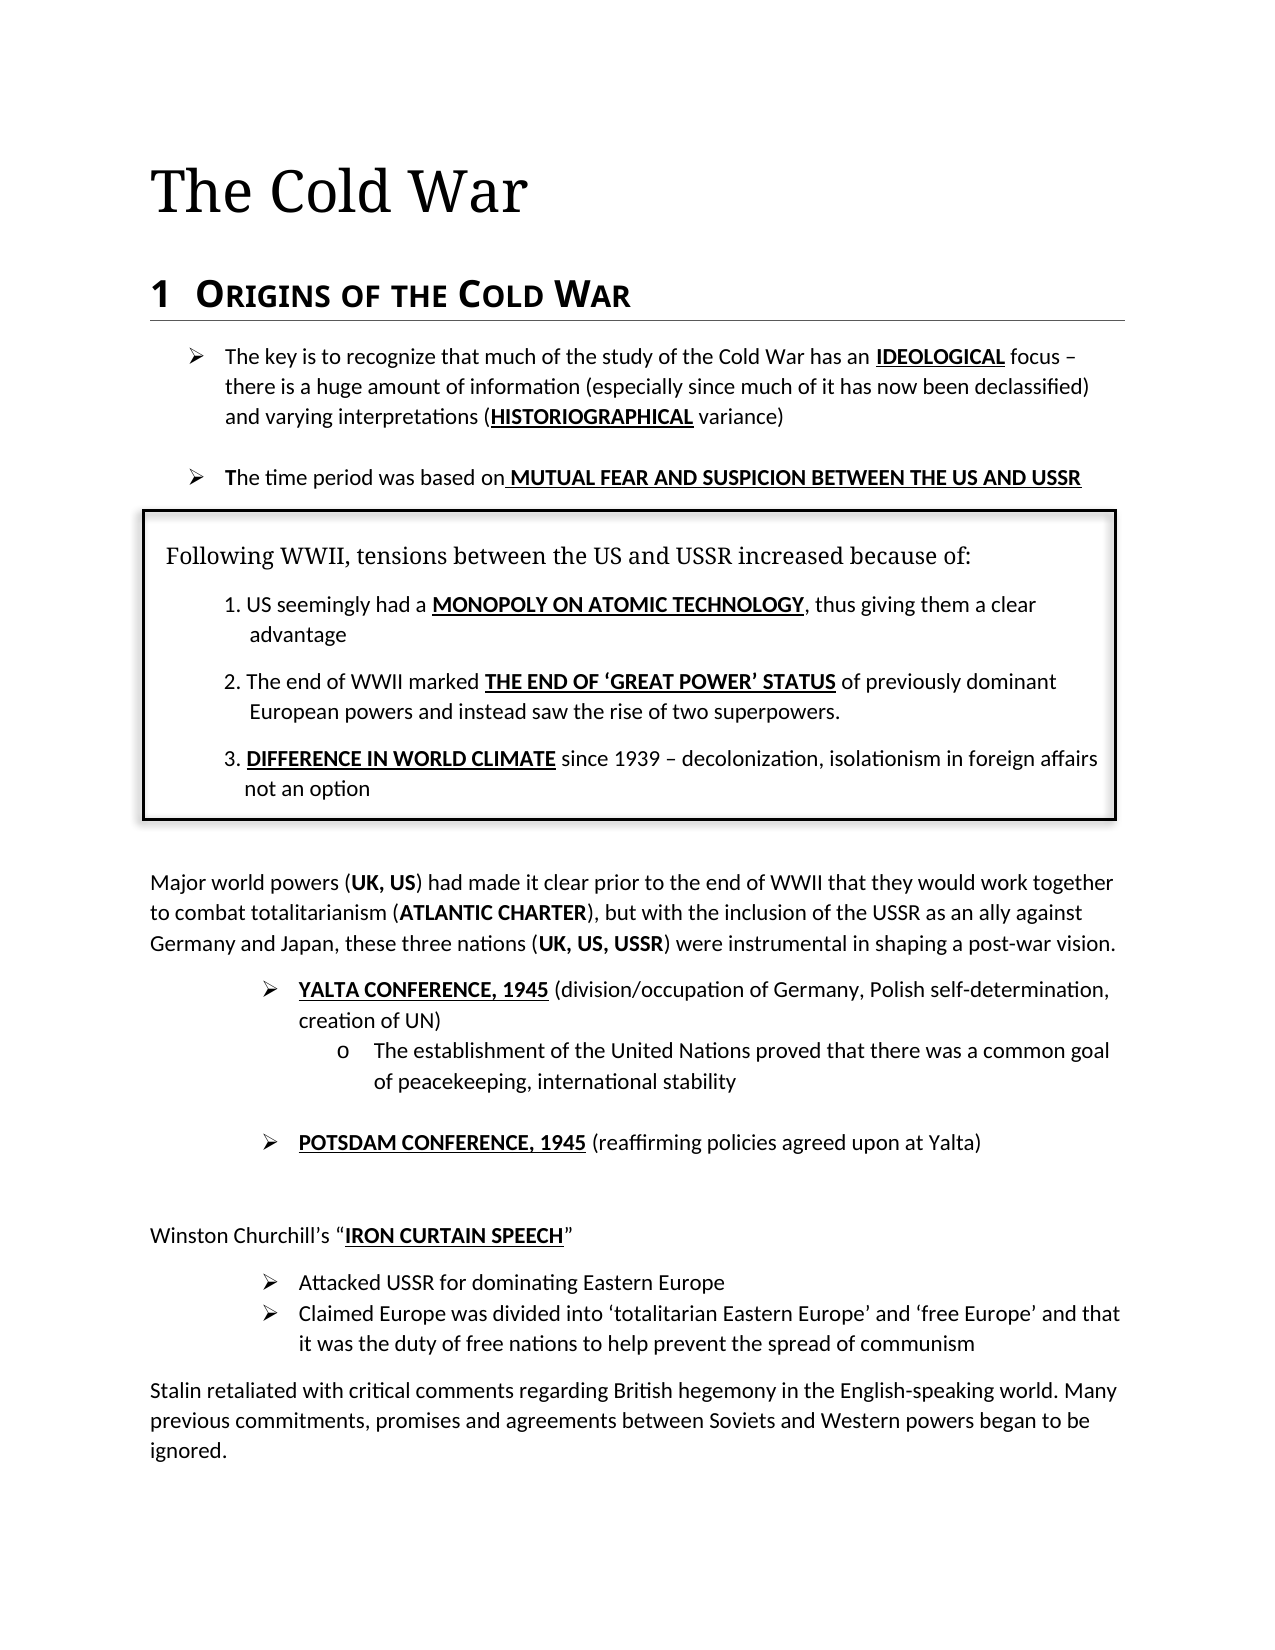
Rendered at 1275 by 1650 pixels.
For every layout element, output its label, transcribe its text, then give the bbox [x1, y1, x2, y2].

list The time period was based on MUTUAL FEAR AND SUSPICION BETWEEN THE US AND USSR [187, 463, 1125, 491]
list Attacked USSR for dominating Eastern Europe [261, 1268, 1125, 1296]
list YALTA CONFERENCE, 1945 (division/occupation of Germany, Polish self-determination, creation of UN) [261, 976, 1125, 1034]
list Claimed Europe was divided into ‘totalitarian Eastern Europe’ and ‘free Europe’ and that it was the duty of free nations to help prevent the spread of communism [261, 1299, 1125, 1357]
subtitle Origins of the Cold War [150, 267, 1125, 320]
text 3. DIFFERENCE IN WORLD CLIMATE since 1939 – decolonization, isolationism in foreign affairs not an option [150, 744, 1105, 803]
title The Cold War [150, 150, 1125, 229]
text Major world powers (UK, US) had made it clear prior to the end of WWII that they would work together to combat totalitarianism (ATLANTIC CHARTER), but with the inclusion of the USSR as an ally against Germany and Japan, these three nations (UK, US, USSR) were instrumental in shaping a post-war vision. [150, 868, 1125, 957]
list The establishment of the United Nations proved that there was a common goal of peacekeeping, international stability [336, 1036, 1125, 1095]
text 1. US seemingly had a MONOPOLY ON ATOMIC TECHNOLOGY, thus giving them a clear advantage [150, 590, 1105, 648]
text Stalin retaliated with critical comments regarding British hegemony in the English-speaking world. Many previous commitments, promises and agreements between Soviets and Western powers began to be ignored. [150, 1376, 1125, 1464]
text Following WWII, tensions between the US and USSR increased because of: [150, 540, 1105, 571]
text 2. The end of WWII marked THE END OF ‘GREAT POWER’ STATUS of previously dominant European powers and instead saw the rise of two superpowers. [150, 667, 1105, 726]
text Winston Churchill’s “IRON CURTAIN SPEECH” [150, 1222, 1125, 1249]
list POTSDAM CONFERENCE, 1945 (reaffirming policies agreed upon at Yalta) [261, 1128, 1125, 1156]
list The key is to recognize that much of the study of the Cold War has an IDEOLOGICAL focus – there is a huge amount of information (especially since much of it has now been declassified) and varying interpretations (HISTORIOGRAPHICAL variance) [187, 342, 1125, 430]
